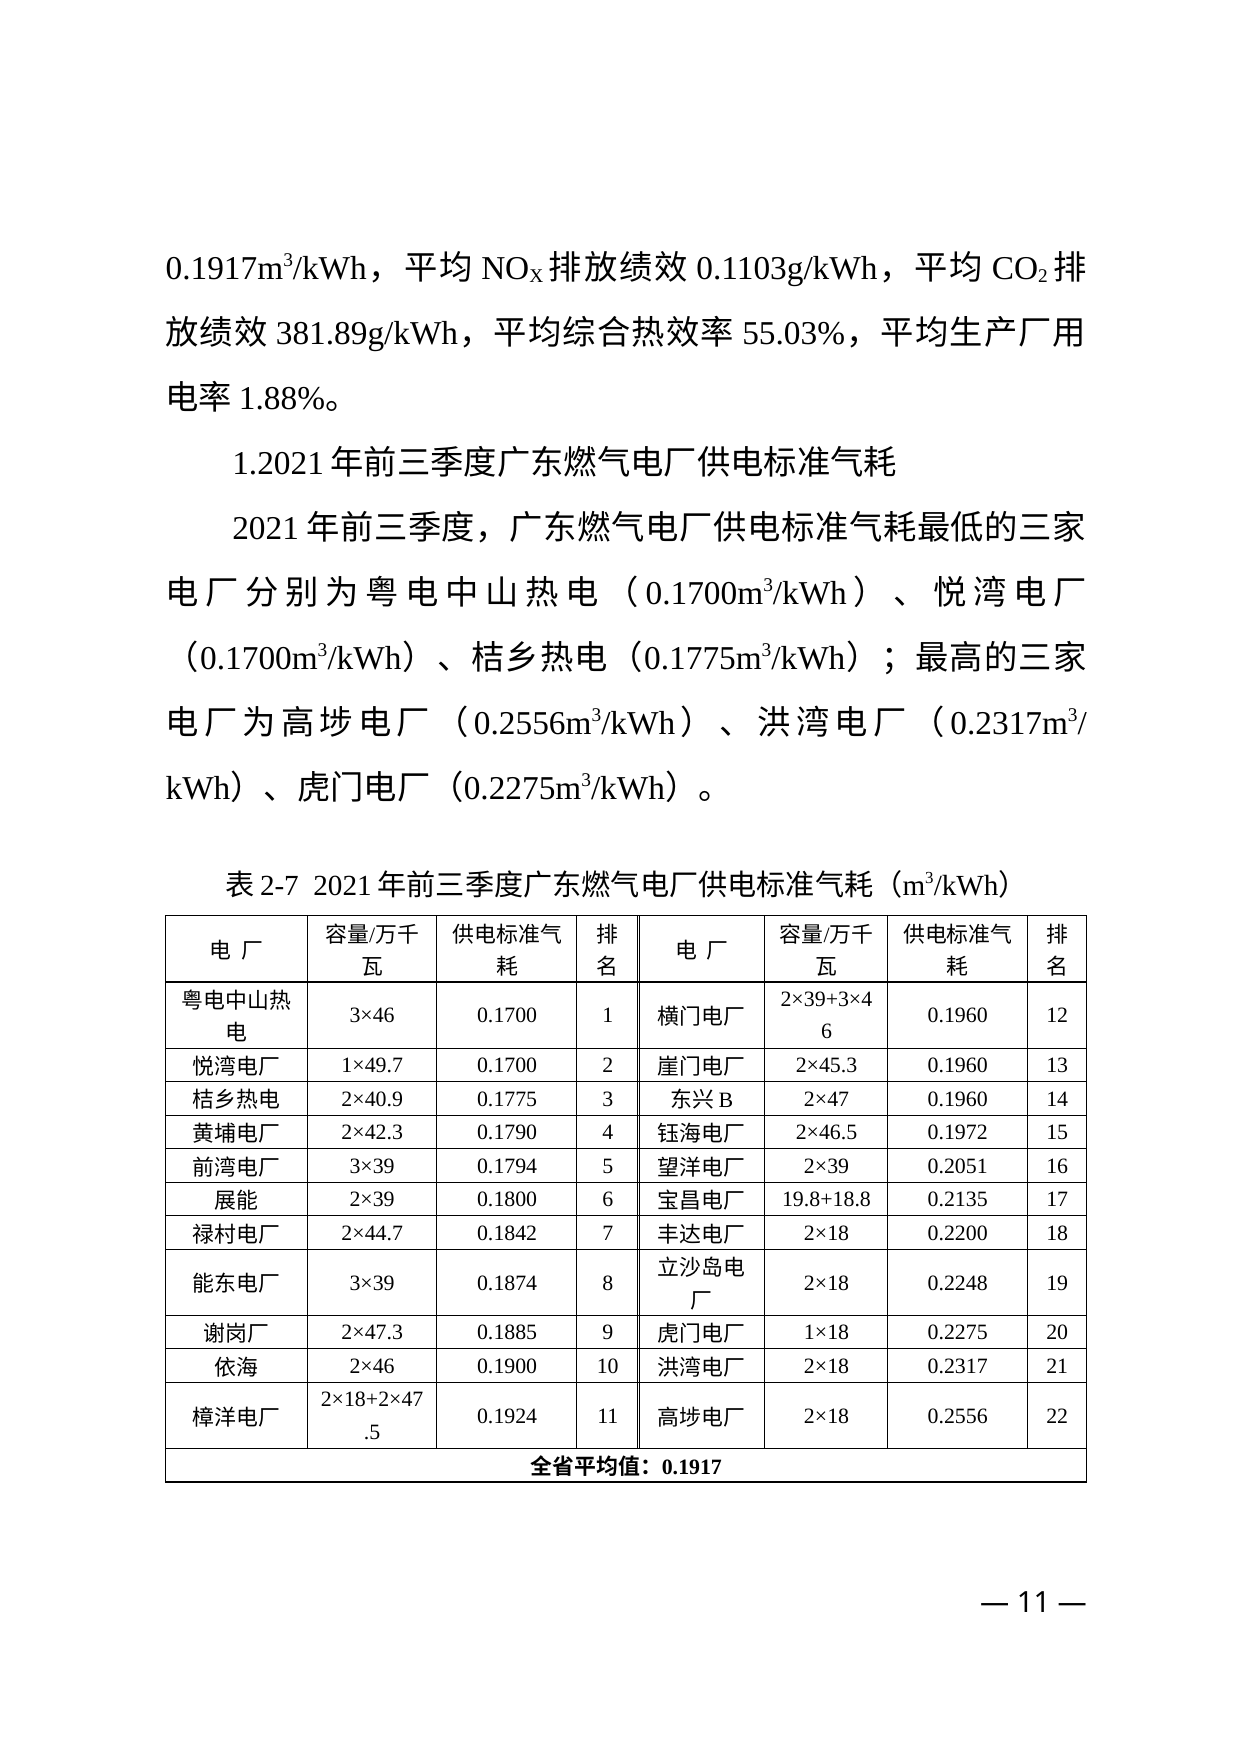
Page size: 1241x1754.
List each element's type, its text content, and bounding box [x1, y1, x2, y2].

table_cell 19 [1028, 1250, 1086, 1315]
table_cell 0.1842 [437, 1216, 576, 1249]
table_cell 钰海电厂 [640, 1116, 764, 1148]
table_cell 崖门电厂 [640, 1049, 764, 1081]
table_cell 3×39 [308, 1250, 436, 1315]
table_cell 2×39+3×46 [765, 983, 887, 1047]
table_cell 0.1900 [437, 1349, 576, 1382]
table_cell 丰达电厂 [640, 1216, 764, 1249]
table_cell 0.1960 [888, 983, 1027, 1047]
table_cell 3×46 [308, 983, 436, 1047]
table_cell 2×45.3 [765, 1049, 887, 1081]
table_cell 0.2275 [888, 1316, 1027, 1348]
table_cell 前湾电厂 [166, 1149, 307, 1182]
table_cell 1 [577, 983, 637, 1047]
text 表2-7 2021年前三季度广东燃气电厂供电标准气耗（m3/kWh） [165, 850, 1087, 915]
table_cell 0.2200 [888, 1216, 1027, 1249]
table_cell 8 [577, 1250, 637, 1315]
table_cell 2×18+2×47.5 [308, 1383, 436, 1448]
table_cell 高埗电厂 [640, 1383, 764, 1448]
table_cell 2×46 [308, 1349, 436, 1382]
table_cell 5 [577, 1149, 637, 1182]
table_cell 2×18 [765, 1216, 887, 1249]
table_header 容量/万千瓦 [308, 916, 436, 981]
table_cell 黄埔电厂 [166, 1116, 307, 1148]
table_cell 0.1960 [888, 1082, 1027, 1114]
table_cell 4 [577, 1116, 637, 1148]
table_cell 16 [1028, 1149, 1086, 1182]
table_cell 2×42.3 [308, 1116, 436, 1148]
text 2021年前三季度，广东燃气电厂供电标准气耗最低的三家电厂分别为粤电中山热电（/kWh）、悦湾电厂（/kWh）、桔乡热电（/kWh）；最高的三家电厂为高埗电厂（/kWh）、洪湾电厂（/kWh）、虎门电厂（/kWh）。 [165, 493, 1087, 818]
table_cell 2×18 [765, 1250, 887, 1315]
table_cell 0.1700 [437, 983, 576, 1047]
table_cell 0.1972 [888, 1116, 1027, 1148]
table_cell 洪湾电厂 [640, 1349, 764, 1382]
table_cell 11 [577, 1383, 637, 1448]
text 1.2021年前三季度广东燃气电厂供电标准气耗 [165, 428, 1087, 493]
table_cell 17 [1028, 1183, 1086, 1215]
table_cell 东兴B [640, 1082, 764, 1114]
table_cell 2×39 [308, 1183, 436, 1215]
table_cell 宝昌电厂 [640, 1183, 764, 1215]
table_cell 22 [1028, 1383, 1086, 1448]
table_cell 2×47.3 [308, 1316, 436, 1348]
table_cell 0.1800 [437, 1183, 576, 1215]
table_cell 望洋电厂 [640, 1149, 764, 1182]
table_header 排名 [577, 916, 637, 981]
table_cell 2×18 [765, 1383, 887, 1448]
table_cell 2×47 [765, 1082, 887, 1114]
table_cell 0.1960 [888, 1049, 1027, 1081]
table_cell 15 [1028, 1116, 1086, 1148]
table_cell 3 [577, 1082, 637, 1114]
table_cell 2×18 [765, 1349, 887, 1382]
table_cell 桔乡热电 [166, 1082, 307, 1114]
table_header 供电标准气耗 [888, 916, 1027, 981]
table_cell 0.2317 [888, 1349, 1027, 1382]
table_cell 谢岗厂 [166, 1316, 307, 1348]
table_cell 立沙岛电厂 [640, 1250, 764, 1315]
table_cell 18 [1028, 1216, 1086, 1249]
table_cell 7 [577, 1216, 637, 1249]
table_cell 横门电厂 [640, 983, 764, 1047]
table_cell 3×39 [308, 1149, 436, 1182]
table_cell 2×39 [765, 1149, 887, 1182]
table_cell 1×18 [765, 1316, 887, 1348]
table_cell 14 [1028, 1082, 1086, 1114]
table_cell 20 [1028, 1316, 1086, 1348]
table_cell 能东电厂 [166, 1250, 307, 1315]
table_cell 6 [577, 1183, 637, 1215]
table_cell 12 [1028, 983, 1086, 1047]
table_cell 展能 [166, 1183, 307, 1215]
table_cell 0.2051 [888, 1149, 1027, 1182]
table_cell 依海 [166, 1349, 307, 1382]
table_cell 21 [1028, 1349, 1086, 1382]
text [165, 233, 1087, 428]
table_cell 悦湾电厂 [166, 1049, 307, 1081]
table_cell 0.1794 [437, 1149, 576, 1182]
table_cell 2×40.9 [308, 1082, 436, 1114]
table_header 供电标准气耗 [437, 916, 576, 981]
table_header 排名 [1028, 916, 1086, 981]
table_cell 0.2248 [888, 1250, 1027, 1315]
table_cell 2×44.7 [308, 1216, 436, 1249]
table_cell 0.2556 [888, 1383, 1027, 1448]
table_cell 0.1700 [437, 1049, 576, 1081]
table_cell 虎门电厂 [640, 1316, 764, 1348]
table_cell 粤电中山热电 [166, 983, 307, 1047]
table_cell 2 [577, 1049, 637, 1081]
table_header 电 厂 [166, 916, 307, 981]
table_header 容量/万千瓦 [765, 916, 887, 981]
table_cell 2×46.5 [765, 1116, 887, 1148]
table_cell 10 [577, 1349, 637, 1382]
table_cell 13 [1028, 1049, 1086, 1081]
table_cell 0.2135 [888, 1183, 1027, 1215]
table_cell 全省平均值：0.1917 [166, 1449, 1086, 1481]
table_cell 0.1874 [437, 1250, 576, 1315]
table_header 电 厂 [640, 916, 764, 981]
table_cell 1×49.7 [308, 1049, 436, 1081]
table_cell 樟洋电厂 [166, 1383, 307, 1448]
table_cell 19.8+18.8 [765, 1183, 887, 1215]
table_cell 9 [577, 1316, 637, 1348]
table_cell 0.1775 [437, 1082, 576, 1114]
table_cell 0.1885 [437, 1316, 576, 1348]
table_cell 禄村电厂 [166, 1216, 307, 1249]
table_cell 0.1790 [437, 1116, 576, 1148]
table_cell 0.1924 [437, 1383, 576, 1448]
